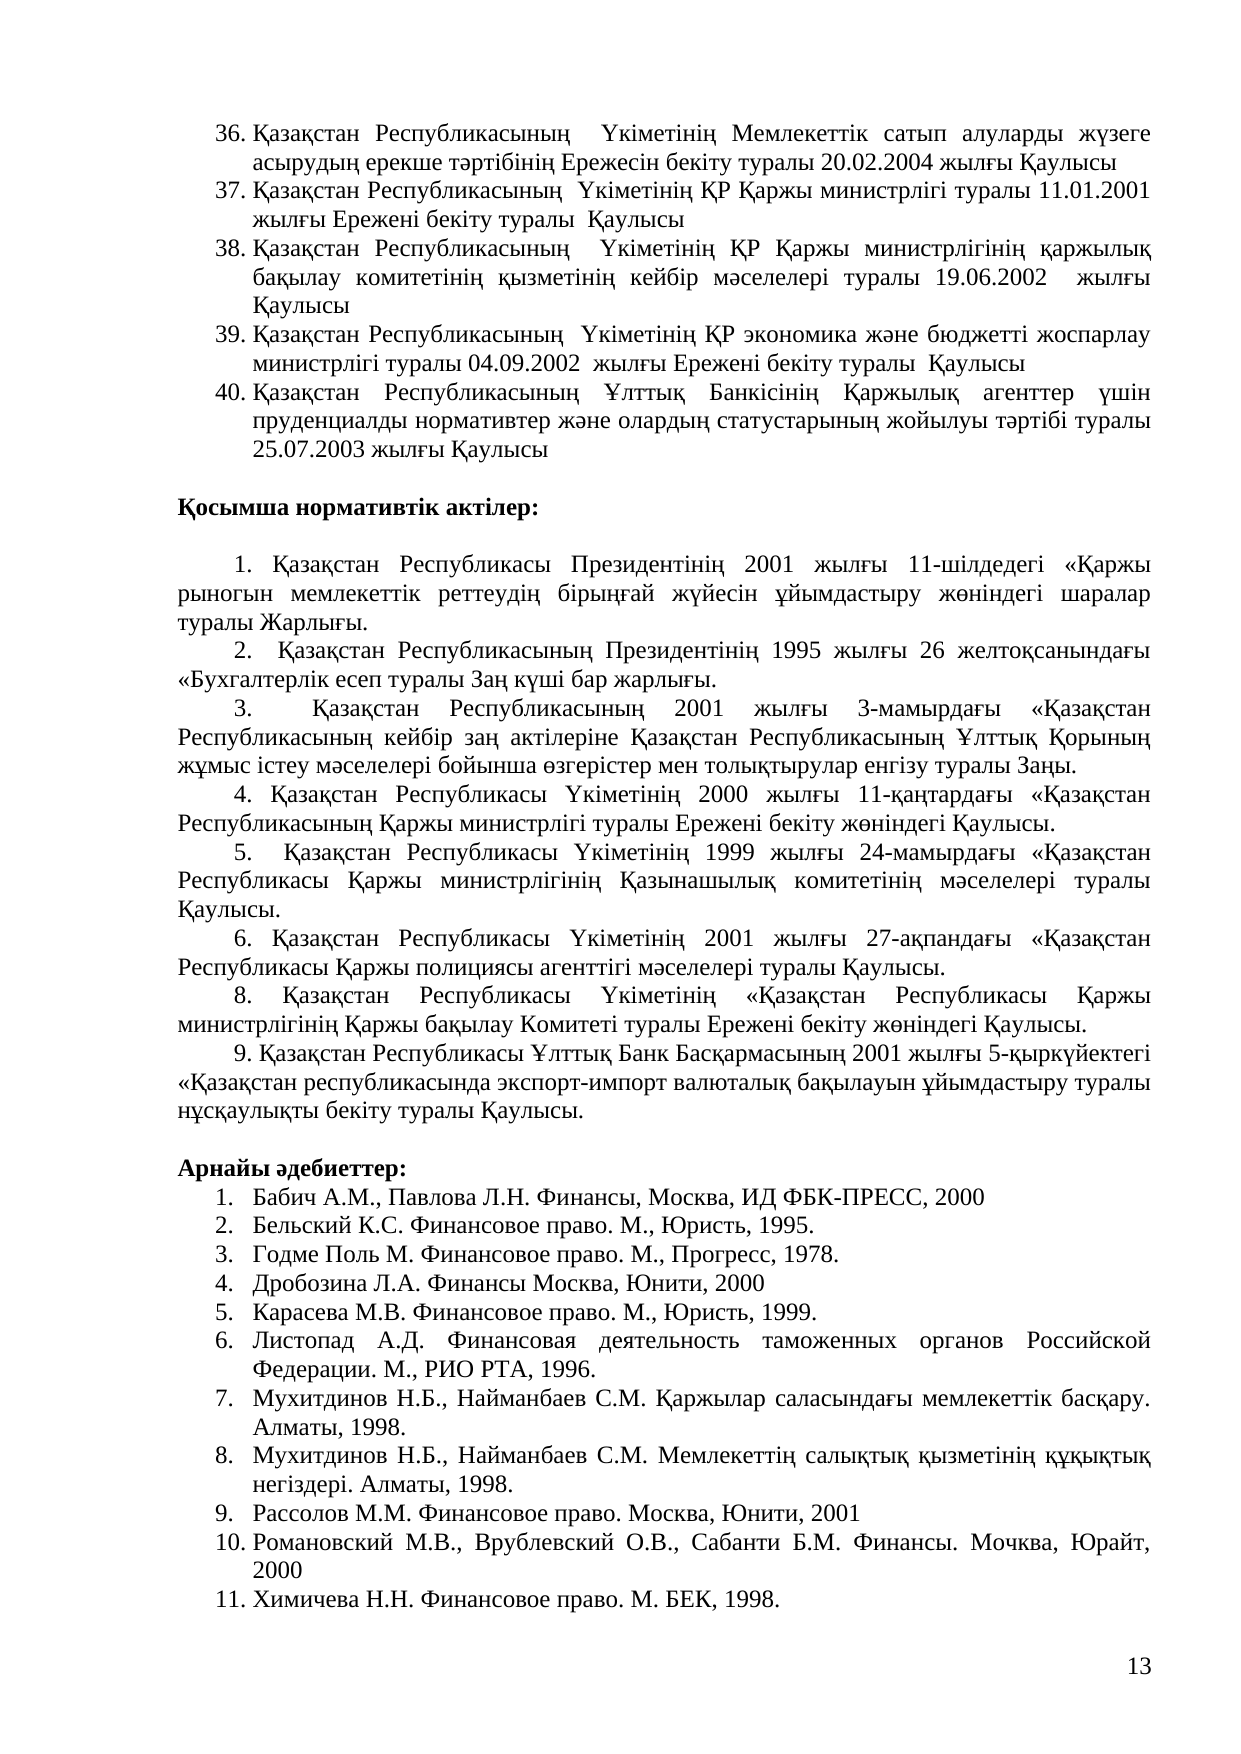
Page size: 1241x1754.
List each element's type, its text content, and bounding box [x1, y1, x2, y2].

text 3. Қазақстан Республикасының 2001 жылғы 3-мамырдағы «Қазақстан Республикасының кейбір заң актілеріне Қазақстан Республикасының Ұлттық Қорының жұмыс істеу мәселелері бойынша өзгерістер мен толықтырулар енгізу туралы Заңы. [177, 693, 1152, 779]
list Карасева М.В. Финансовое право. М., Юристь, 1999. [215, 1297, 1152, 1326]
text 5. Қазақстан Республикасы Үкіметінің 1999 жылғы 24-мамырдағы «Қазақстан Республикасы Қаржы министрлігінің Қазынашылық комитетінің мәселелері туралы Қаулысы. [177, 837, 1152, 923]
text 1. Қазақстан Республикасы Президентінің 2001 жылғы 11-шілдедегі «Қаржы рыногын мемлекеттік реттеудің бірыңғай жүйесін ұйымдастыру жөніндегі шаралар туралы Жарлығы. [177, 549, 1152, 636]
list Бельский К.С. Финансовое право. М., Юристь, 1995. [215, 1211, 1152, 1239]
text 8. Қазақстан Республикасы Үкіметінің «Қазақстан Республикасы Қаржы министрлігінің Қаржы бақылау Комитеті туралы Ережені бекіту жөніндегі Қаулысы. [177, 981, 1152, 1038]
list Қазақстан Республикасының Ұлттық Банкісінің Қаржылық агенттер үшін пруденциалды нормативтер және олардың статустарының жойылуы тәртібі туралы 25.07.2003 жылғы Қаулысы [215, 377, 1152, 463]
text Арнайы әдебиеттер: [177, 1153, 1152, 1182]
list Рассолов М.М. Финансовое право. Москва, Юнити, 2001 [215, 1498, 1152, 1527]
list Мухитдинов Н.Б., Найманбаев С.М. Қаржылар саласындағы мемлекеттік басқару. Алматы, 1998. [215, 1383, 1152, 1441]
text 6. Қазақстан Республикасы Үкіметінің 2001 жылғы 27-ақпандағы «Қазақстан Республикасы Қаржы полициясы агенттігі мәселелері туралы Қаулысы. [177, 923, 1152, 981]
text Қосымша нормативтік актілер: [177, 492, 1152, 521]
list Листопад А.Д. Финансовая деятельность таможенных органов Российской Федерации. М., РИО РТА, 1996. [215, 1326, 1152, 1383]
text 4. Қазақстан Республикасы Үкіметінің 2000 жылғы 11-қаңтардағы «Қазақстан Республикасының Қаржы министрлігі туралы Ережені бекіту жөніндегі Қаулысы. [177, 779, 1152, 837]
list Химичева Н.Н. Финансовое право. М. БЕК, 1998. [215, 1584, 1152, 1613]
list Годме Поль М. Финансовое право. М., Прогресс, 1978. [215, 1239, 1152, 1268]
list Қазақстан Республикасының Үкіметінің ҚР Қаржы министрлігі туралы 11.01.2001 жылғы Ережені бекіту туралы Қаулысы [215, 176, 1152, 233]
list Мухитдинов Н.Б., Найманбаев С.М. Мемлекеттің салықтық қызметінің құқықтық негіздері. Алматы, 1998. [215, 1441, 1152, 1498]
list Қазақстан Республикасының Үкіметінің ҚР Қаржы министрлігінің қаржылық бақылау комитетінің қызметінің кейбір мәселелері туралы 19.06.2002 жылғы Қаулысы [215, 233, 1152, 319]
list Бабич А.М., Павлова Л.Н. Финансы, Москва, ИД ФБК-ПРЕСС, 2000 [215, 1182, 1152, 1211]
list Романовский М.В., Врублевский О.В., Сабанти Б.М. Финансы. Мочква, Юрайт, 2000 [215, 1527, 1152, 1584]
list Қазақстан Республикасының Үкіметінің Мемлекеттік сатып алуларды жүзеге асырудың ерекше тәртібінің Ережесін бекіту туралы 20.02.2004 жылғы Қаулысы [215, 118, 1152, 176]
text 9. Қазақстан Республикасы Ұлттық Банк Басқармасының 2001 жылғы 5-қыркүйектегі «Қазақстан республикасында экспорт-импорт валюталық бақылауын ұйымдастыру туралы нұсқаулықты бекіту туралы Қаулысы. [177, 1038, 1152, 1124]
list Қазақстан Республикасының Үкіметінің ҚР экономика және бюджетті жоспарлау министрлігі туралы 04.09.2002 жылғы Ережені бекіту туралы Қаулысы [215, 319, 1152, 377]
list Дробозина Л.А. Финансы Москва, Юнити, 2000 [215, 1268, 1152, 1297]
text 2. Қазақстан Республикасының Президентінің 1995 жылғы 26 желтоқсанындағы «Бухгалтерлік есеп туралы Заң күші бар жарлығы. [177, 636, 1152, 693]
